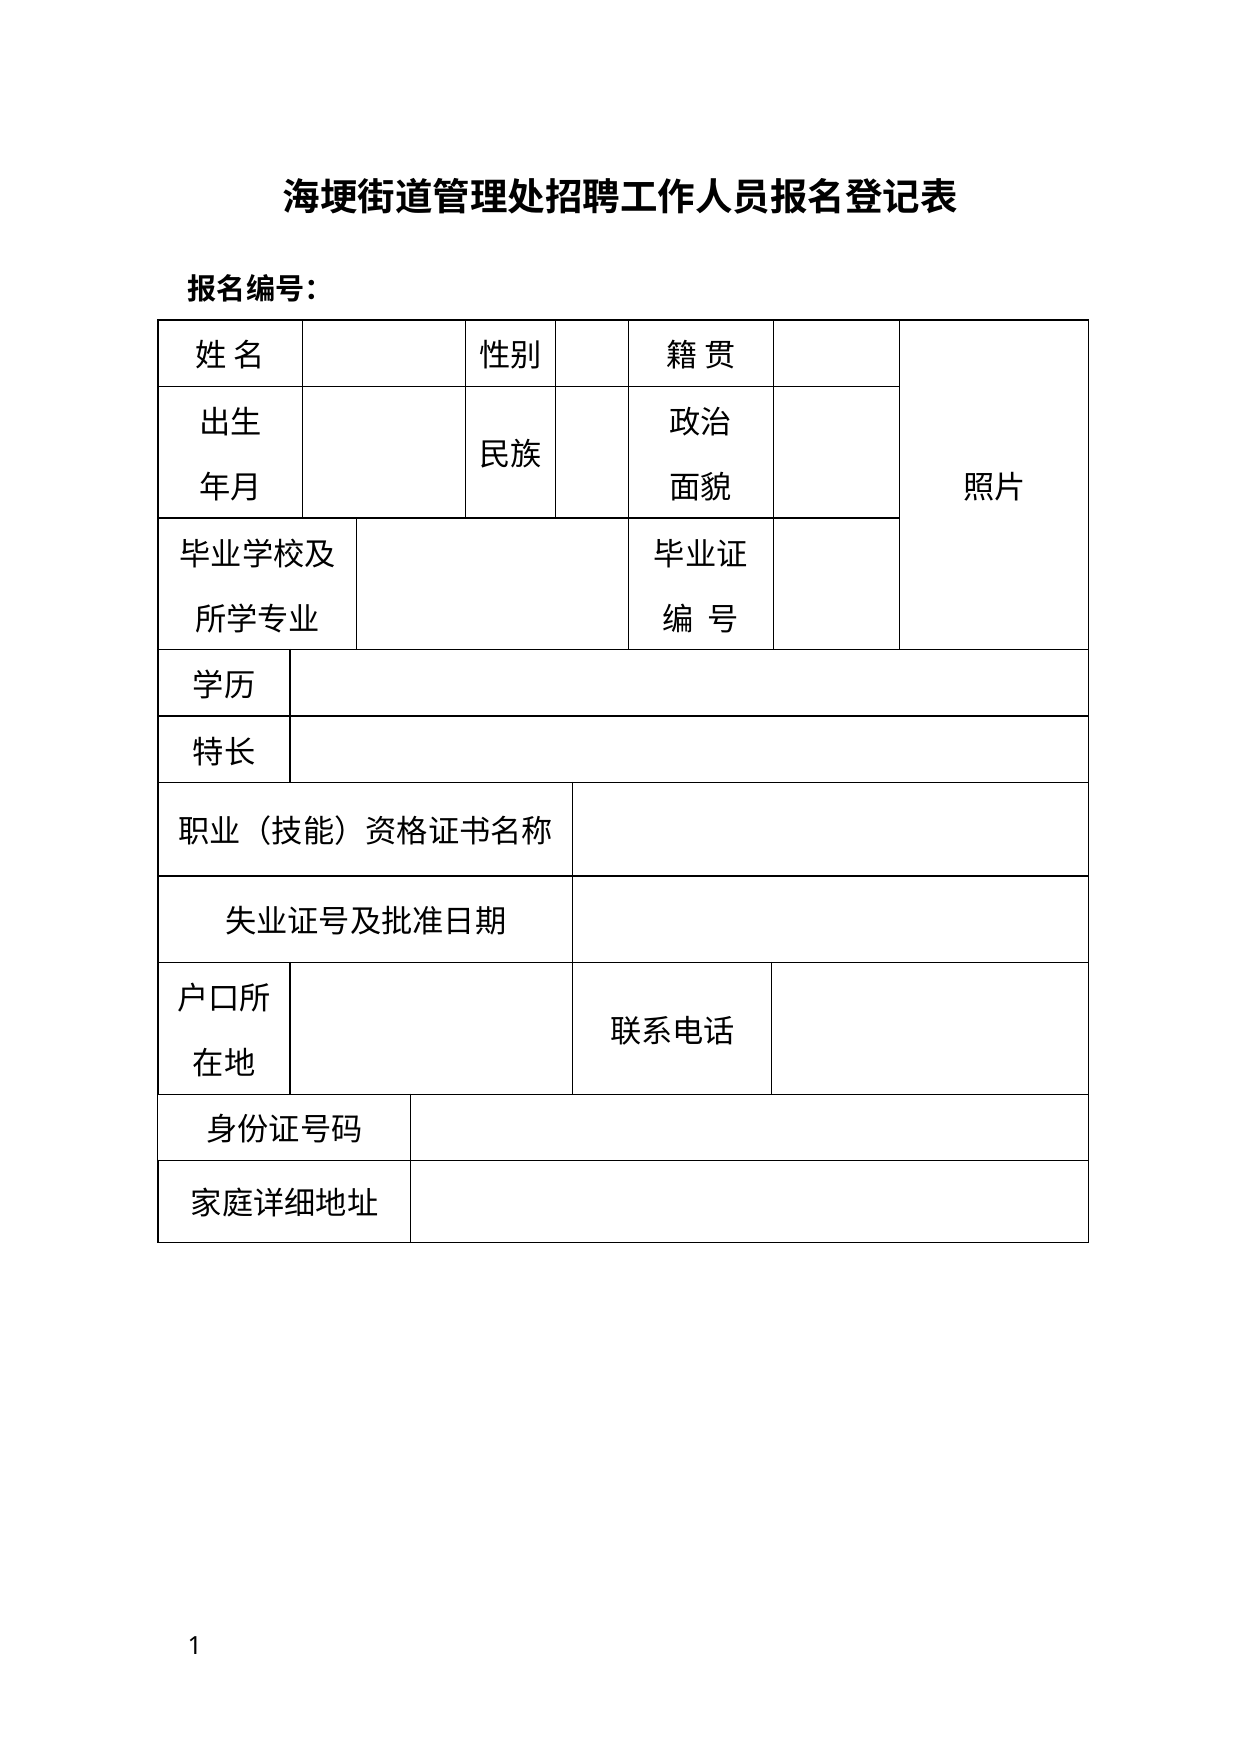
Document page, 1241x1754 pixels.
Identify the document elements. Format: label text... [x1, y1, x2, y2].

table_cell 毕业证 编 号 [629, 519, 773, 649]
table_cell 户口所在地 [159, 963, 289, 1093]
table_cell [772, 963, 1088, 1093]
table_cell 出生 年月 [159, 387, 302, 517]
table_header 姓 名 [159, 321, 302, 386]
text 报名编号： [187, 254, 1053, 319]
table_cell 联系电话 [573, 963, 771, 1093]
table_header [774, 321, 899, 386]
table_cell [291, 963, 572, 1093]
table_cell [411, 1095, 1088, 1159]
text 海埂街道管理处招聘工作人员报名登记表 [187, 162, 1053, 227]
table_cell 政治 面貌 [629, 387, 773, 517]
table_cell [573, 877, 1088, 962]
table_cell [411, 1161, 1088, 1242]
table_cell 职业（技能）资格证书名称 [159, 783, 572, 875]
table_cell [774, 387, 899, 517]
table_header [303, 321, 465, 386]
table_header [556, 321, 628, 386]
table_cell 学历 [159, 650, 289, 715]
table_cell 毕业学校及 所学专业 [159, 519, 356, 649]
table_cell 家庭详细地址 [159, 1161, 410, 1242]
table_cell [357, 519, 628, 649]
table_cell [556, 387, 628, 517]
table_cell 失业证号及批准日期 [159, 877, 572, 962]
table_header 性别 [466, 321, 555, 386]
table_cell [774, 519, 899, 649]
table_cell [291, 650, 1088, 715]
table_header 照片 [900, 321, 1088, 649]
table_cell [573, 783, 1088, 875]
table_cell 身份证号码 [158, 1095, 410, 1159]
table_cell [303, 387, 465, 517]
table_cell [291, 717, 1088, 782]
table_cell 民族 [466, 387, 555, 517]
table_cell 特长 [159, 717, 289, 782]
table_header 籍 贯 [629, 321, 773, 386]
